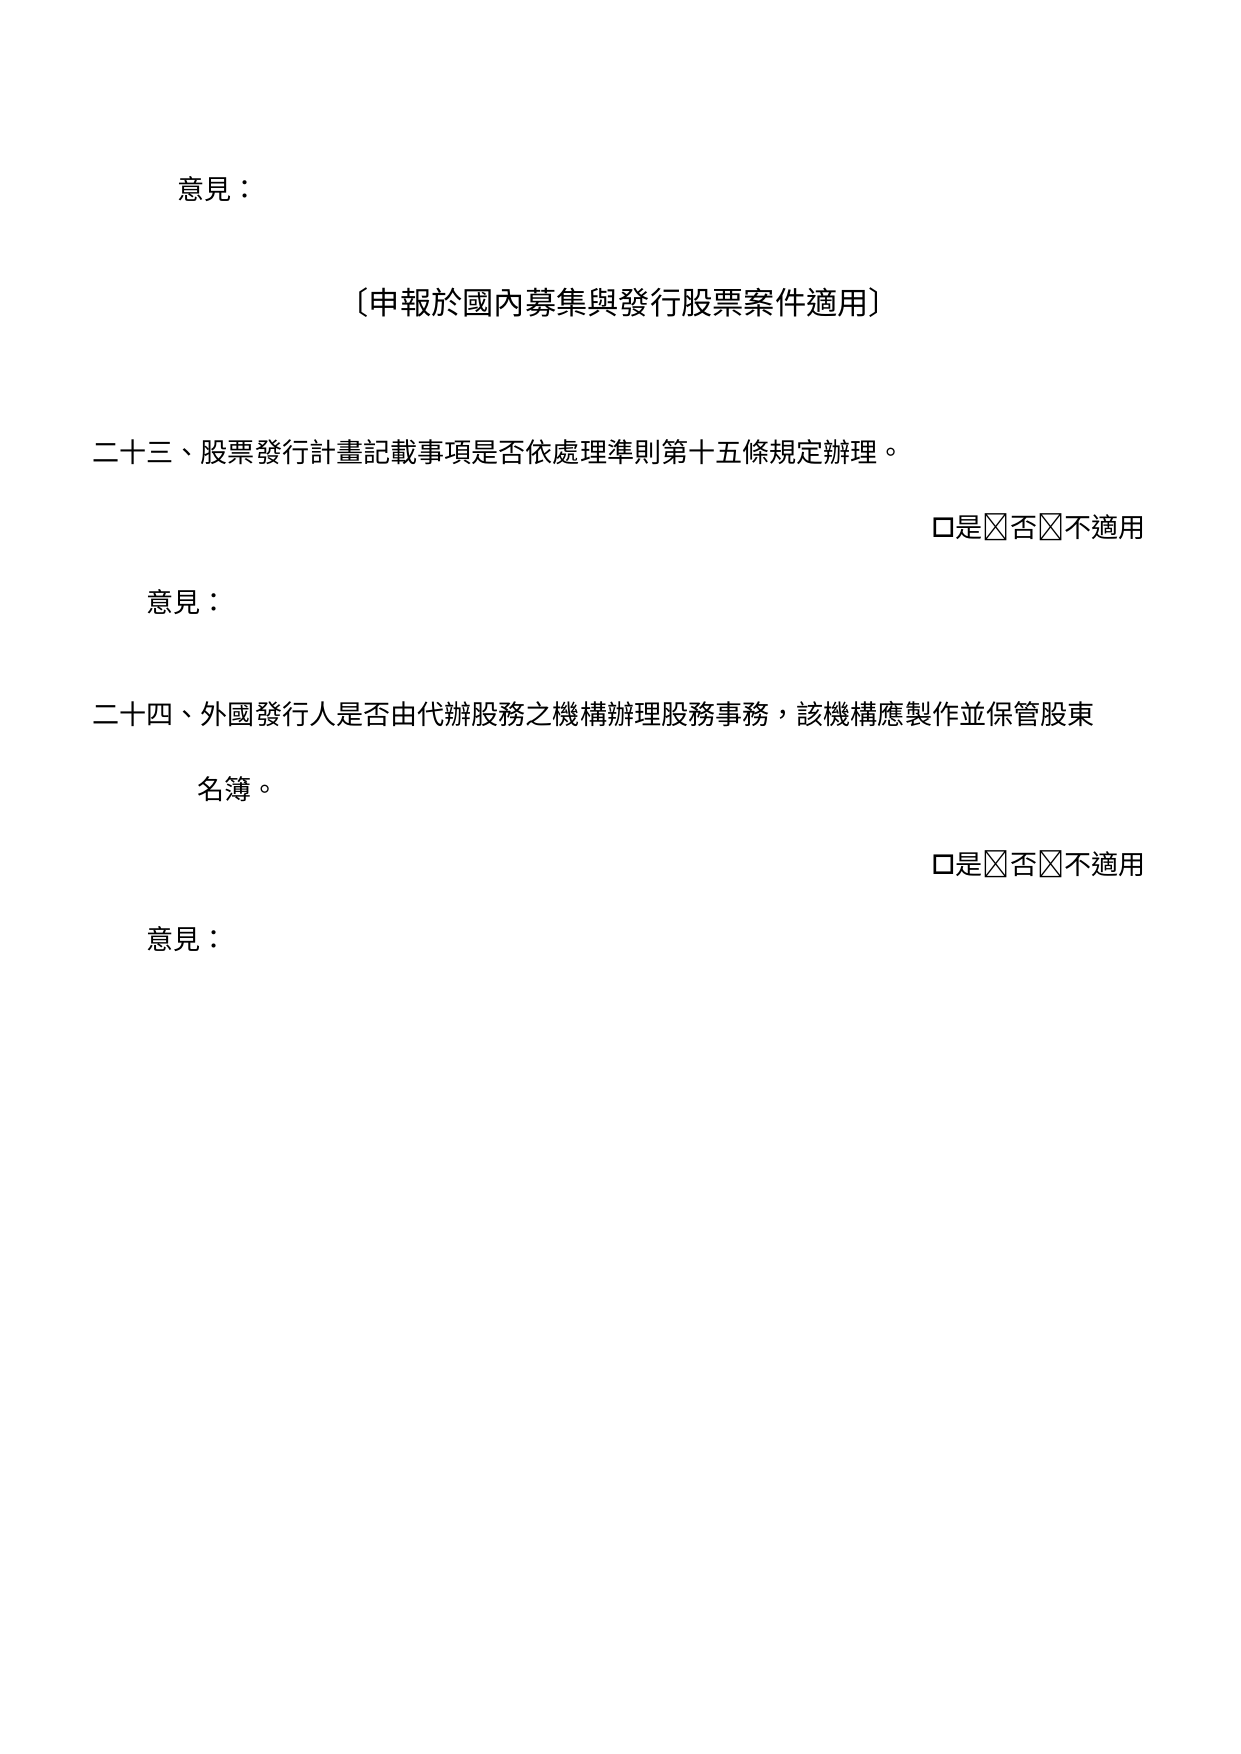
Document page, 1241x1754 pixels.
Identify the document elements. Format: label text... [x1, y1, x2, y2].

text 意見： [139, 563, 1119, 638]
text 意見： [142, 150, 1119, 225]
text 〔申報於國內募集與發行股票案件適用〕 [92, 263, 1145, 338]
text 意見： [139, 900, 1119, 975]
text 是否不適用 [92, 488, 1145, 563]
text 二十三、股票發行計畫記載事項是否依處理準則第十五條規定辦理。 [92, 413, 1096, 488]
text 是否不適用 [92, 825, 1145, 900]
text 二十四、外國發行人是否由代辦股務之機構辦理股務事務，該機構應製作並保管股東名簿。 [92, 675, 1096, 825]
